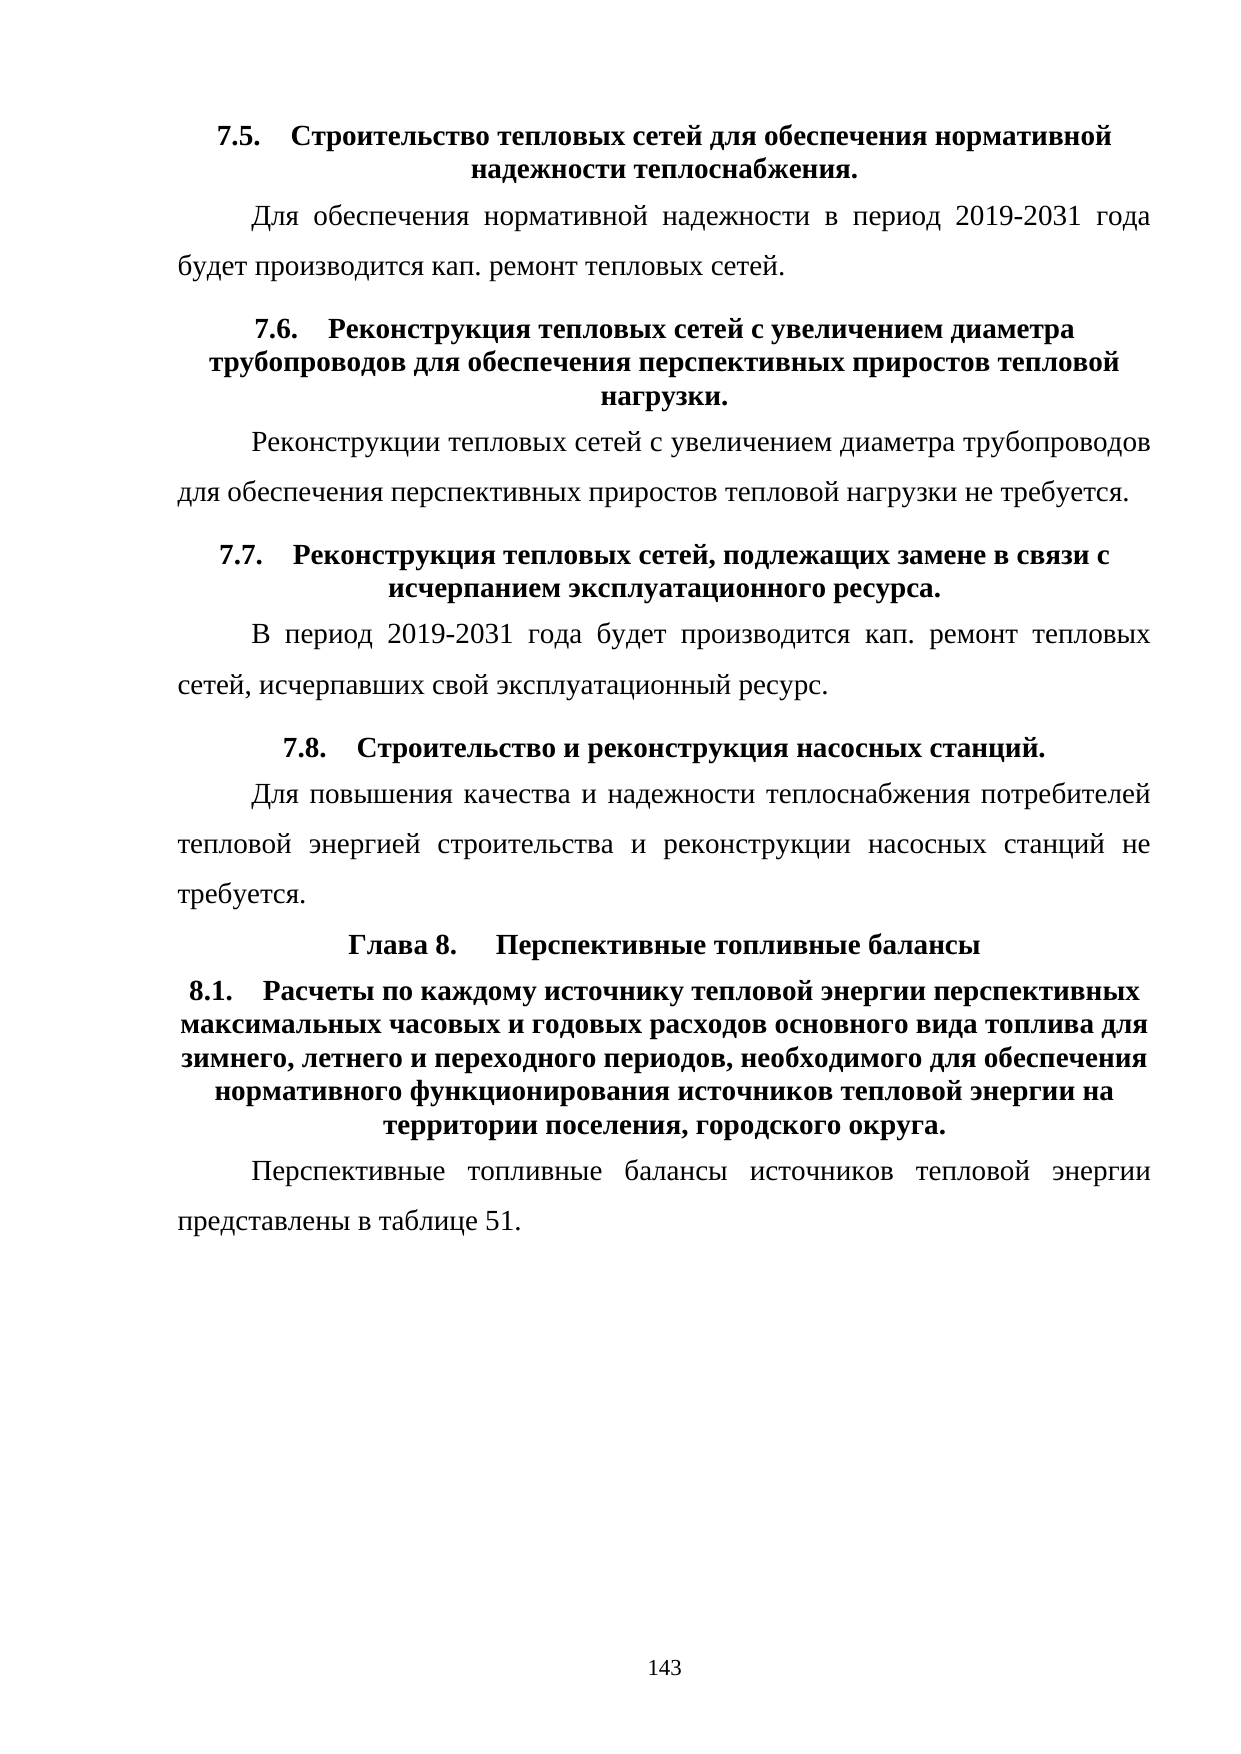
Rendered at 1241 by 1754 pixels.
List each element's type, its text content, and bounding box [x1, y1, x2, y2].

subtitle Расчеты по каждому источнику тепловой энергии перспективных максимальных часовых и годовых расходов основного вида топлива для зимнего, летнего и переходного периодов, необходимого для обеспечения нормативного функционирования источников тепловой энергии на территории поселения, городского округа. [177, 973, 1152, 1141]
text Для обеспечения нормативной надежности в период 2019-2031 года будет производится кап. ремонт тепловых сетей. [177, 198, 1152, 282]
subtitle Реконструкция тепловых сетей, подлежащих замене в связи с исчерпанием эксплуатационного ресурса. [177, 537, 1152, 604]
subtitle Строительство и реконструкция насосных станций. [177, 730, 1152, 763]
subtitle Строительство тепловых сетей для обеспечения нормативной надежности теплоснабжения. [177, 118, 1152, 185]
subtitle Перспективные топливные балансы [177, 927, 1152, 960]
subtitle Реконструкция тепловых сетей с увеличением диаметра трубопроводов для обеспечения перспективных приростов тепловой нагрузки. [177, 311, 1152, 411]
text Для повышения качества и надежности теплоснабжения потребителей тепловой энергией строительства и реконструкции насосных станций не требуется. [177, 776, 1152, 910]
text Перспективные топливные балансы источников тепловой энергии представлены в таблице 51. [177, 1153, 1152, 1237]
text В период 2019-2031 года будет производится кап. ремонт тепловых сетей, исчерпавших свой эксплуатационный ресурс. [177, 617, 1152, 701]
text Реконструкции тепловых сетей с увеличением диаметра трубопроводов для обеспечения перспективных приростов тепловой нагрузки не требуется. [177, 424, 1152, 508]
